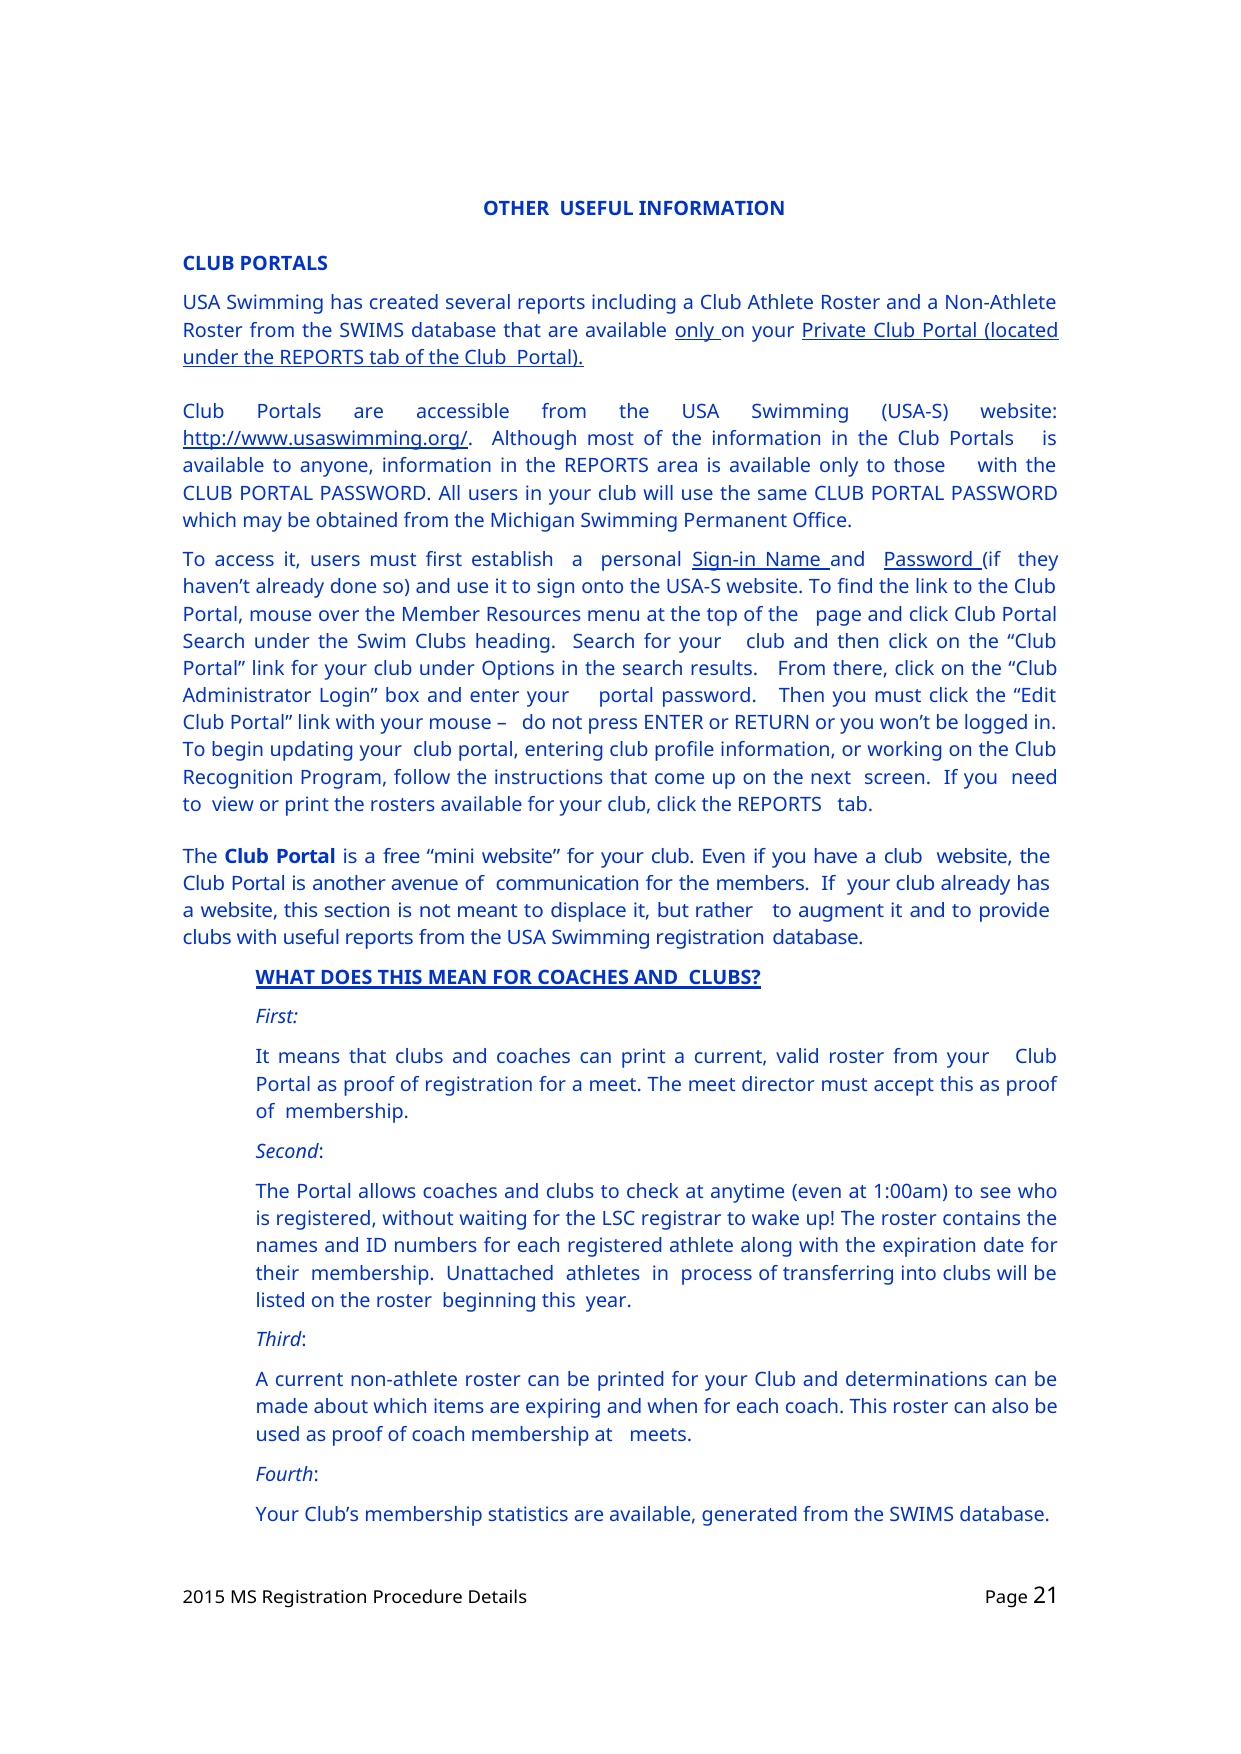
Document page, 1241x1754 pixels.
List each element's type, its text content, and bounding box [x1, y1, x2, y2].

text The Club Portal is a free “mini website” for your club. Even if you have a club website, the Club Portal is another avenue of communication for the members. If your club already has a website, this section is not meant to displace it, but rather to augment it and to provide clubs with useful reports from the USA Swimming registration database. [182, 842, 1050, 950]
text It means that clubs and coaches can print a current, valid roster from your Club Portal as proof of registration for a meet. The meet director must accept this as proof of membership. [255, 1042, 1058, 1125]
text Club Portals are accessible from the USA Swimming (USA-S) website: http://www.usaswimming.org/. Although most of the information in the Club Portals is available to anyone, information in the REPORTS area is available only to those with the CLUB PORTAL PASSWORD. All users in your club will use the same CLUB PORTAL PASSWORD which may be obtained from the Michigan Swimming Permanent Office. [182, 397, 1058, 533]
text Third: [255, 1325, 1069, 1352]
text Second: [255, 1137, 1069, 1164]
subtitle OTHER USEFUL INFORMATION [483, 194, 1069, 221]
subtitle WHAT DOES THIS MEAN FOR COACHES AND CLUBS? [255, 963, 1069, 990]
text USA Swimming has created several reports including a Club Athlete Roster and a Non-Athlete Roster from the SWIMS database that are available only on your Private Club Portal (located under the REPORTS tab of the Club Portal). [182, 289, 1058, 370]
subtitle CLUB PORTALS [182, 249, 1069, 276]
text Your Club’s membership statistics are available, generated from the SWIMS database. [255, 1500, 1059, 1527]
text First: [255, 1003, 1069, 1030]
text A current non-athlete roster can be printed for your Club and determinations can be made about which items are expiring and when for each coach. This roster can also be used as proof of coach membership at meets. [255, 1365, 1058, 1447]
text To access it, users must first establish a personal Sign-in Name and Password (if they haven’t already done so) and use it to sign onto the USA-S website. To find the link to the Club Portal, mouse over the Member Resources menu at the top of the page and click Club Portal Search under the Swim Clubs heading. Search for your club and then click on the “Club Portal” link for your club under Options in the search results. From there, click on the “Club Administrator Login” box and enter your portal password. Then you must click the “Edit Club Portal” link with your mouse – do not press ENTER or RETURN or you won’t be logged in. To begin updating your club portal, entering club profile information, or working on the Club Recognition Program, follow the instructions that come up on the next screen. If you need to view or print the rosters available for your club, click the REPORTS tab. [182, 545, 1059, 817]
text Fourth: [255, 1460, 1069, 1487]
text The Portal allows coaches and clubs to check at anytime (even at 1:00am) to see who is registered, without waiting for the LSC registrar to wake up! The roster contains the names and ID numbers for each registered athlete along with the expiration date for their membership. Unattached athletes in process of transferring into clubs will be listed on the roster beginning this year. [255, 1177, 1059, 1313]
